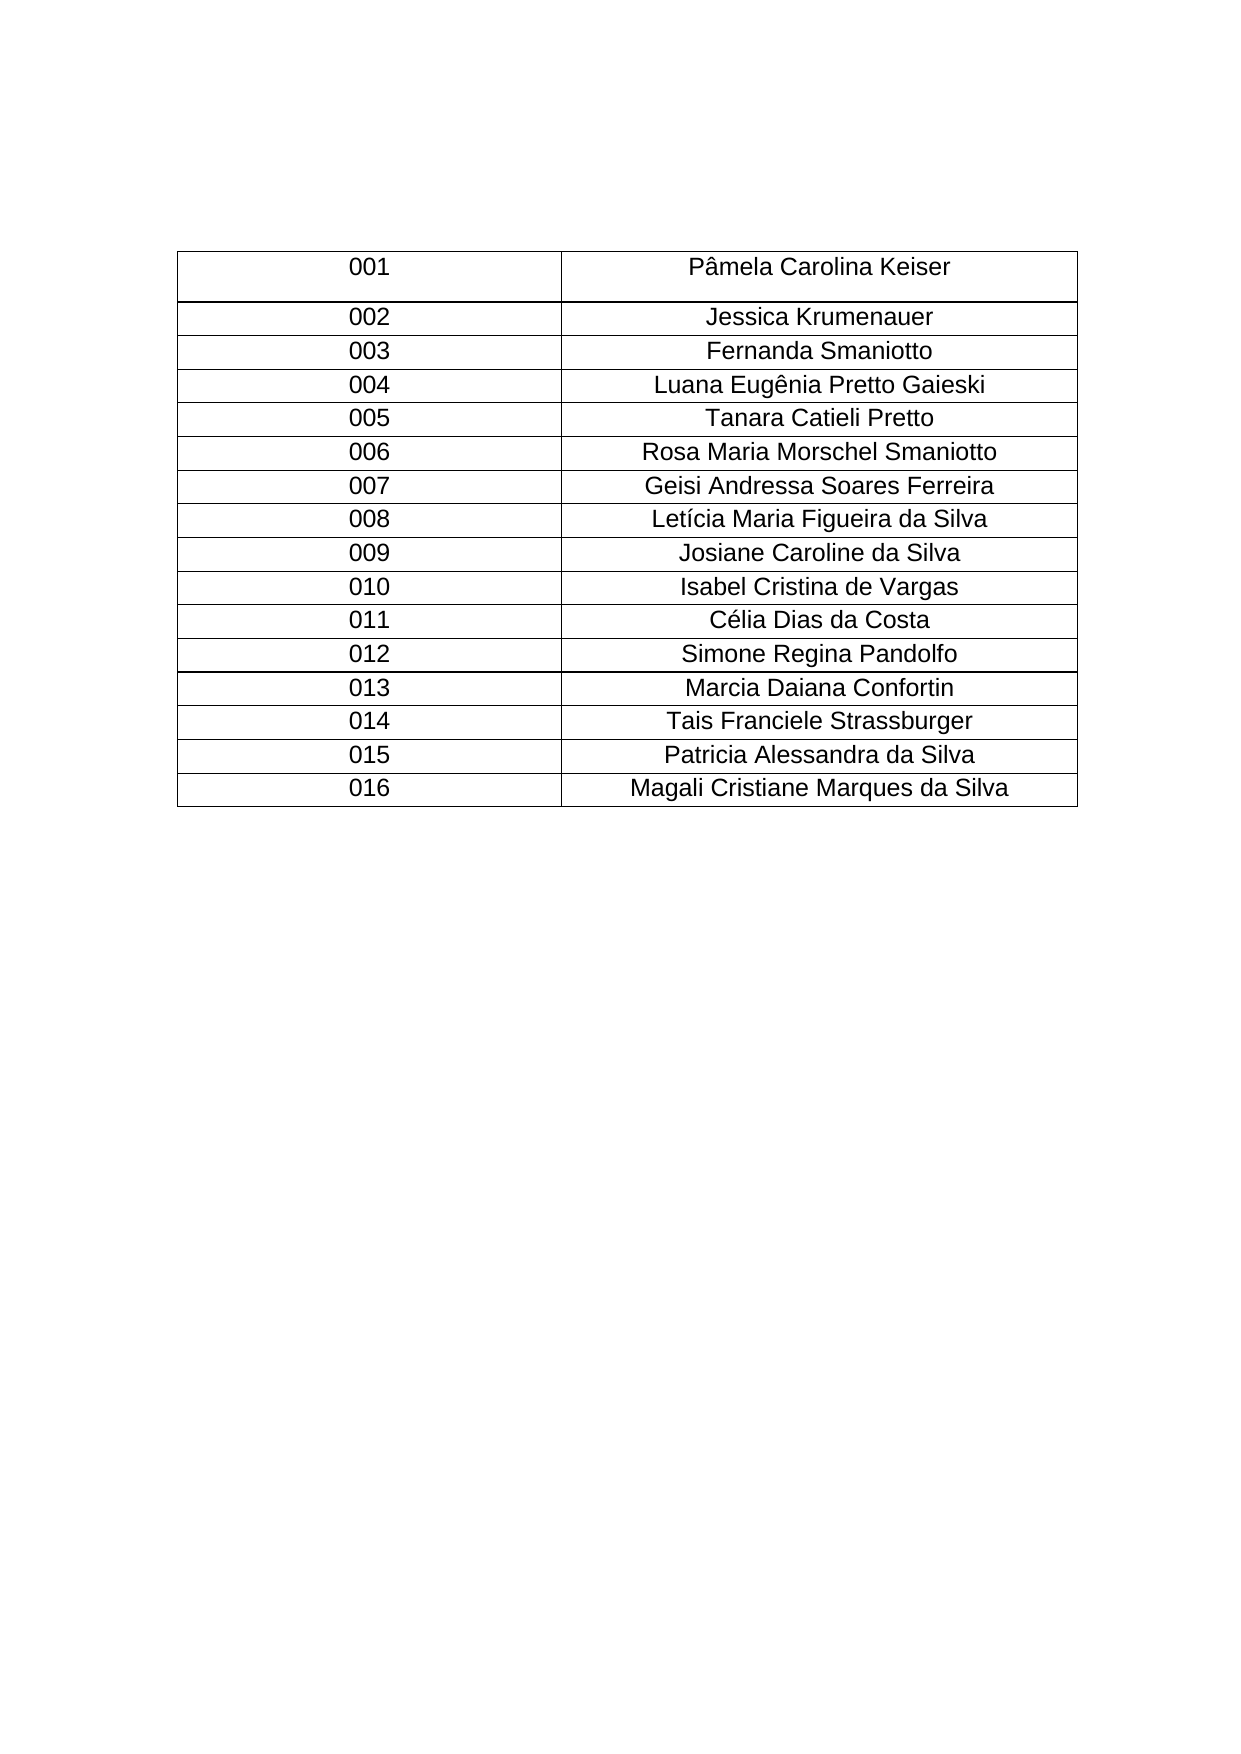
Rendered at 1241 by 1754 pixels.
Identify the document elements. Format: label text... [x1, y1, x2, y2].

table_cell 012 [178, 639, 561, 671]
table_cell Pâmela Carolina Keiser [562, 252, 1077, 301]
table_cell Marcia Daiana Confortin [562, 673, 1077, 705]
table_cell Josiane Caroline da Silva [562, 538, 1077, 571]
table_cell 011 [178, 605, 561, 638]
table_cell 010 [178, 572, 561, 604]
table_cell 001 [178, 252, 561, 301]
table_cell 013 [178, 673, 561, 705]
table_cell 015 [178, 740, 561, 772]
table_cell Isabel Cristina de Vargas [562, 572, 1077, 604]
table_cell Célia Dias da Costa [562, 605, 1077, 638]
table_cell Geisi Andressa Soares Ferreira [562, 471, 1077, 503]
table_cell 006 [178, 437, 561, 469]
table_cell 002 [178, 303, 561, 335]
table_cell 005 [178, 403, 561, 436]
table_cell 008 [178, 504, 561, 537]
table_cell Magali Cristiane Marques da Silva [562, 774, 1077, 806]
table_cell 016 [178, 774, 561, 806]
table_cell Fernanda Smaniotto [562, 336, 1077, 369]
table_cell Tais Franciele Strassburger [562, 706, 1077, 739]
table_cell Tanara Catieli Pretto [562, 403, 1077, 436]
table_cell 004 [178, 370, 561, 402]
table_cell 014 [178, 706, 561, 739]
table_cell Rosa Maria Morschel Smaniotto [562, 437, 1077, 469]
table_cell 007 [178, 471, 561, 503]
table_cell Letícia Maria Figueira da Silva [562, 504, 1077, 537]
table_cell Patricia Alessandra da Silva [562, 740, 1077, 772]
table_cell Jessica Krumenauer [562, 303, 1077, 335]
table_cell 009 [178, 538, 561, 571]
table_cell Luana Eugênia Pretto Gaieski [562, 370, 1077, 402]
table_cell 003 [178, 336, 561, 369]
table_cell Simone Regina Pandolfo [562, 639, 1077, 671]
